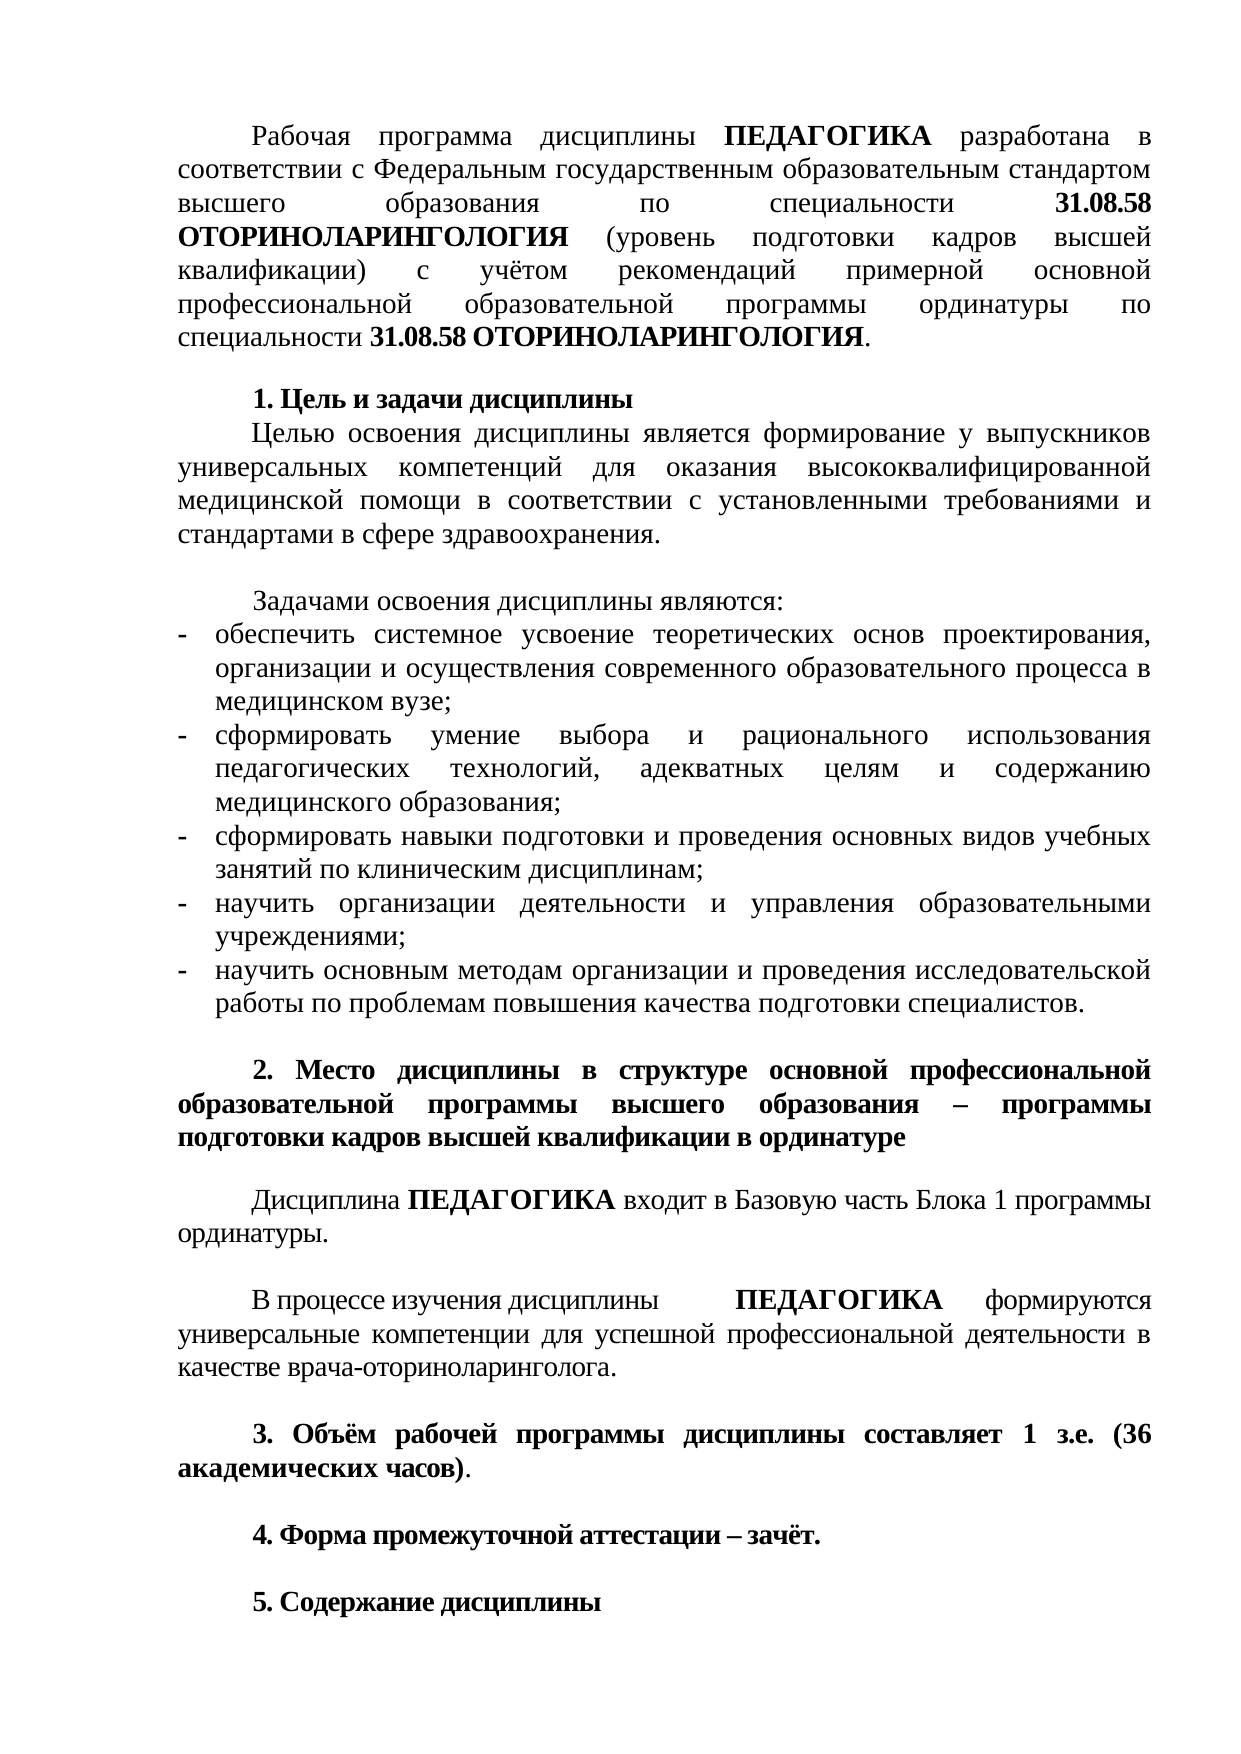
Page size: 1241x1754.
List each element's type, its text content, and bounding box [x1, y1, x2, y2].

list обеспечить системное усвоение теоретических основ проектирования, организации и осуществления современного образовательного процесса в медицинском вузе; [177, 616, 1152, 717]
text 3. Объём рабочей программы дисциплины составляет 1 з.е. (36 академических часов). [177, 1417, 1152, 1484]
text Дисциплина ПЕДАГОГИКА входит в Базовую часть Блока 1 программы ординатуры. [177, 1182, 1152, 1249]
text В процессе изучения дисциплины ПЕДАГОГИКА формируются универсальные компетенции для успешной профессиональной деятельности в качестве врача-оториноларинголога. [177, 1282, 1152, 1383]
text 5. Содержание дисциплины [177, 1584, 1152, 1618]
list сформировать навыки подготовки и проведения основных видов учебных занятий по клиническим дисциплинам; [177, 818, 1152, 885]
text 4. Форма промежуточной аттестации – зачёт. [177, 1517, 1152, 1551]
list сформировать умение выбора и рационального использования педагогических технологий, адекватных целям и содержанию медицинского образования; [177, 717, 1152, 818]
text Рабочая программа дисциплины ПЕДАГОГИКА разработана в соответствии с Федеральным государственным образовательным стандартом высшего образования по специальности 31.08.58 ОТОРИНОЛАРИНГОЛОГИЯ (уровень подготовки кадров высшей квалификации) с учётом рекомендаций примерной основной профессиональной образовательной программы ординатуры по специальности 31.08.58 ОТОРИНОЛАРИНГОЛОГИЯ. [177, 118, 1152, 353]
text 1. Цель и задачи дисциплины [177, 382, 1152, 415]
list научить основным методам организации и проведения исследовательской работы по проблемам повышения качества подготовки специалистов. [177, 952, 1152, 1019]
list научить организации деятельности и управления образовательными учреждениями; [177, 885, 1152, 952]
text Целью освоения дисциплины является формирование у выпускников универсальных компетенций для оказания высококвалифицированной медицинской помощи в соответствии с установленными требованиями и стандартами в сфере здравоохранения. [177, 415, 1152, 549]
text 2. Место дисциплины в структуре основной профессиональной образовательной программы высшего образования – программы подготовки кадров высшей квалификации в ординатуре [177, 1052, 1152, 1153]
text Задачами освоения дисциплины являются: [177, 583, 1152, 616]
